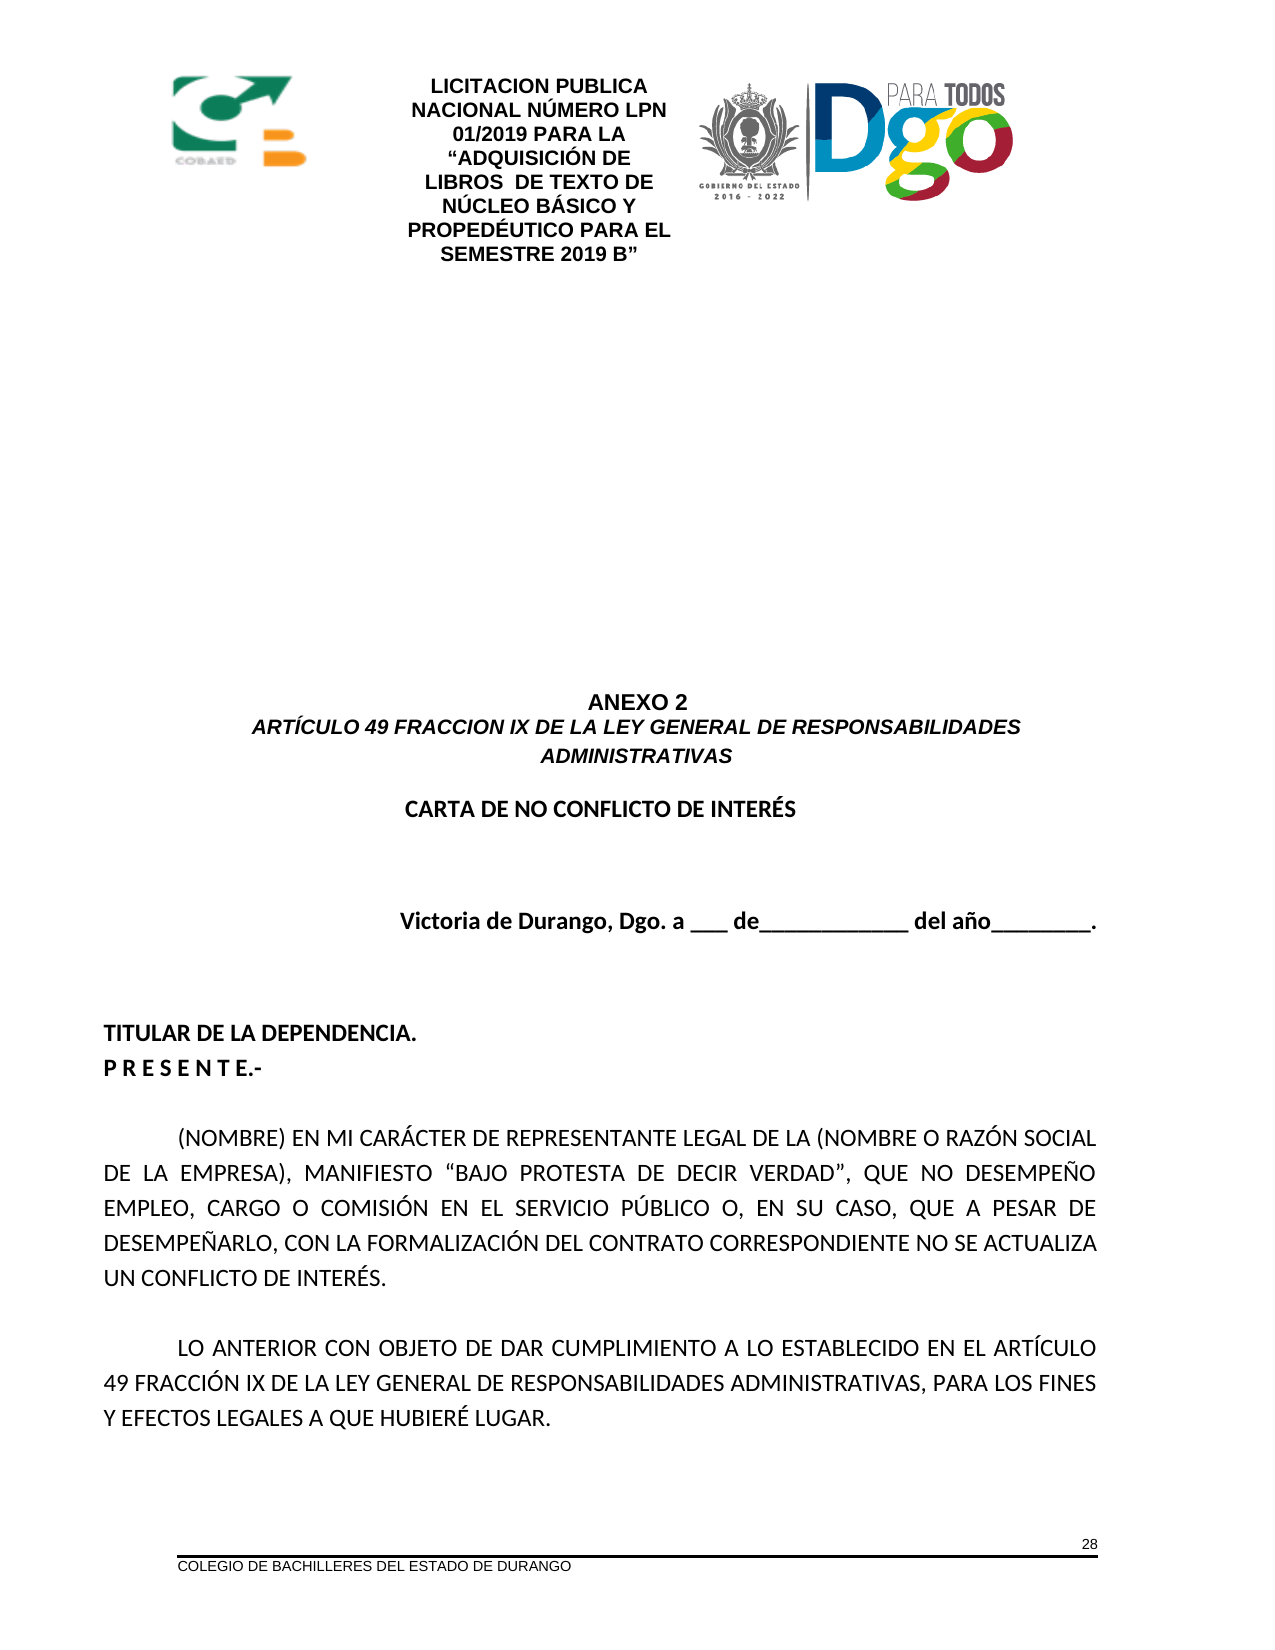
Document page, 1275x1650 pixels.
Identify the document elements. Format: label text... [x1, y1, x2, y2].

text LO ANTERIOR CON OBJETO DE DAR CUMPLIMIENTO A LO ESTABLECIDO EN EL ARTÍCULO 49 FRACCIÓN IX DE LA LEY GENERAL DE RESPONSABILIDADES ADMINISTRATIVAS, PARA LOS FINES Y EFECTOS LEGALES A QUE HUBIERÉ LUGAR. [103, 1332, 1098, 1432]
picture [166, 73, 360, 193]
text ANEXO 2 [177, 689, 1098, 715]
text CARTA DE NO CONFLICTO DE INTERÉS [103, 793, 1098, 824]
text P R E S E N T E.- [103, 1052, 1098, 1082]
text ARTÍCULO 49 FRACCION IX DE LA LEY GENERAL DE RESPONSABILIDADES ADMINISTRATIVAS [177, 715, 1098, 768]
picture [690, 78, 1022, 206]
text Victoria de Durango, Dgo. a ___ de____________ del año________. [103, 905, 1098, 936]
text (NOMBRE) EN MI CARÁCTER DE REPRESENTANTE LEGAL DE LA (NOMBRE O RAZÓN SOCIAL DE LA EMPRESA), MANIFIESTO “BAJO PROTESTA DE DECIR VERDAD”, QUE NO DESEMPEÑO EMPLEO, CARGO O COMISIÓN EN EL SERVICIO PÚBLICO O, EN SU CASO, QUE A PESAR DE DESEMPEÑARLO, CON LA FORMALIZACIÓN DEL CONTRATO CORRESPONDIENTE NO SE ACTUALIZA UN CONFLICTO DE INTERÉS. [103, 1122, 1098, 1292]
text TITULAR DE LA DEPENDENCIA. [103, 1017, 1098, 1047]
